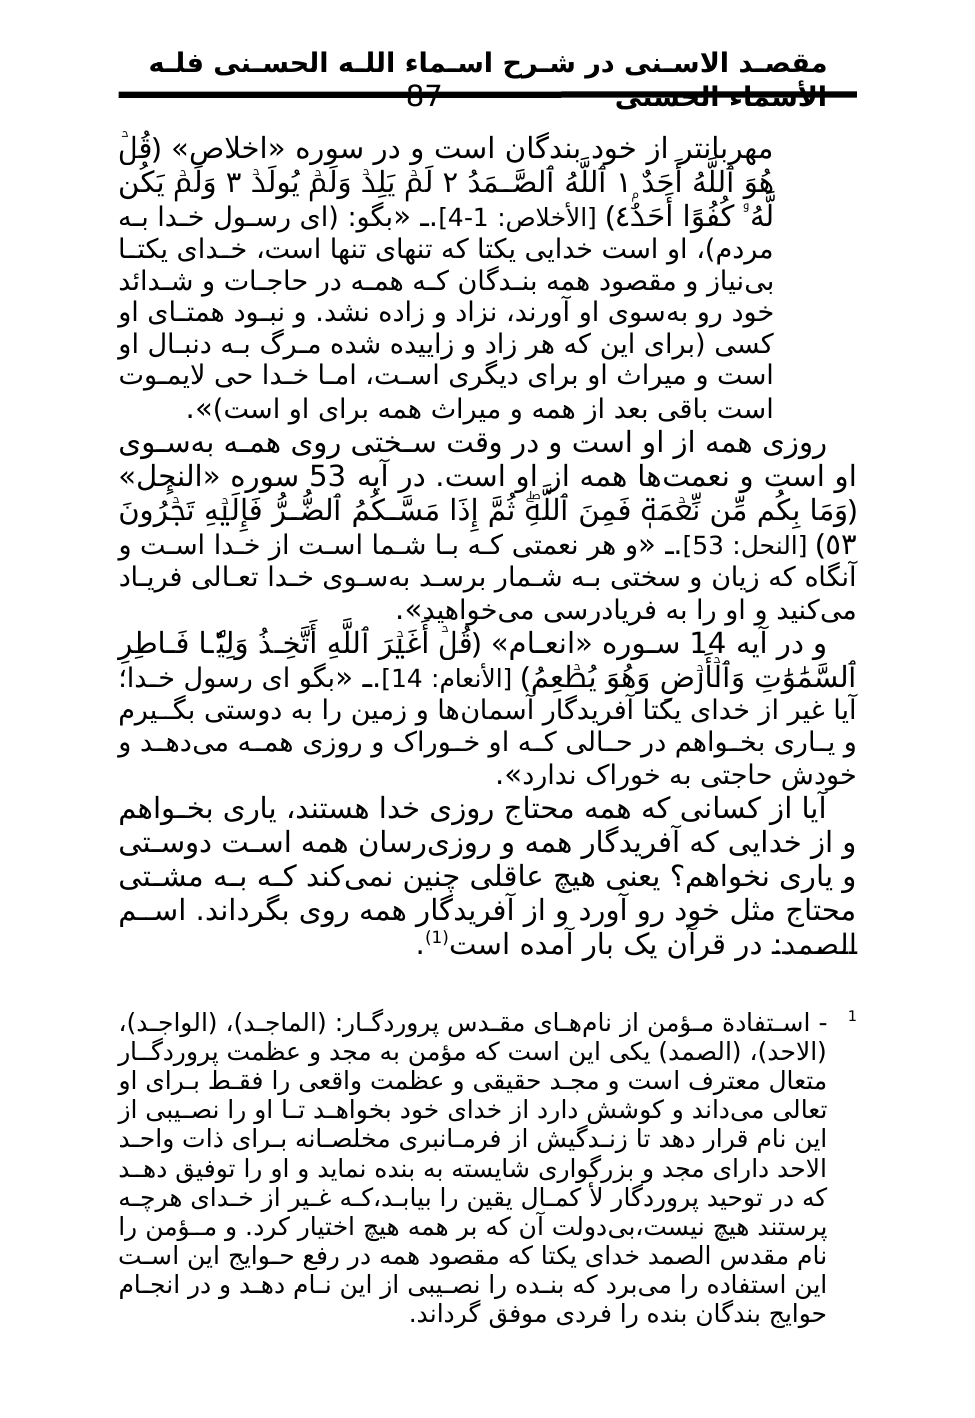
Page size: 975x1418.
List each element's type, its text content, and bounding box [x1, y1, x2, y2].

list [118, 132, 821, 425]
text روزی همه از او است و در وقت سختی روی همه به‌سوی او است و نعمت‌ها همه از او است. در آیه 53 سوره «النحل» ﴿وَمَا بِكُم مِّن نِّعۡمَةٖ فَمِنَ ٱللَّهِۖ ثُمَّ إِذَا مَسَّكُمُ ٱلضُّرُّ فَإِلَيۡهِ تَجۡ‍َٔرُونَ ٥٣﴾ [النحل: 53]. «و هر نعمتی که با شما است از خدا است و آنگاه که زیان و سختی به شمار برسد به‌سوی خدا تعالی فریاد می‌کنید و او را به فریادرسی می‌خواهید». [118, 425, 857, 627]
text و در آیه 14 سوره «انعام» ﴿قُلۡ أَغَيۡرَ ٱللَّهِ أَتَّخِذُ وَلِيّٗا فَاطِرِ ٱلسَّمَٰوَٰتِ وَٱلۡأَرۡضِ وَهُوَ يُطۡعِمُ﴾ [الأنعام: 14]. «بگو ای رسول خدا؛ آیا غیر از خدای یکتا آفریدگار آسمان‌ها و زمین را به دوستی بگیرم و یاری بخواهم در حالی که او خوراک و روزی همه می‌دهد و خودش حاجتی به خوراک ندارد». [118, 627, 857, 792]
text آیا از کسانی که همه محتاج روزی خدا هستند، یاری بخواهم و از خدایی که آفریدگار همه و روزی‌رسان همه است دوستی و یاری نخواهم؟ یعنی هیچ عاقلی چنین نمی‌کند که به مشتی محتاج مثل خود رو آورد و از آفریدگار همه روی بگرداند. اسم الصمد: در قرآن یک بار آمده است(). [118, 792, 857, 961]
